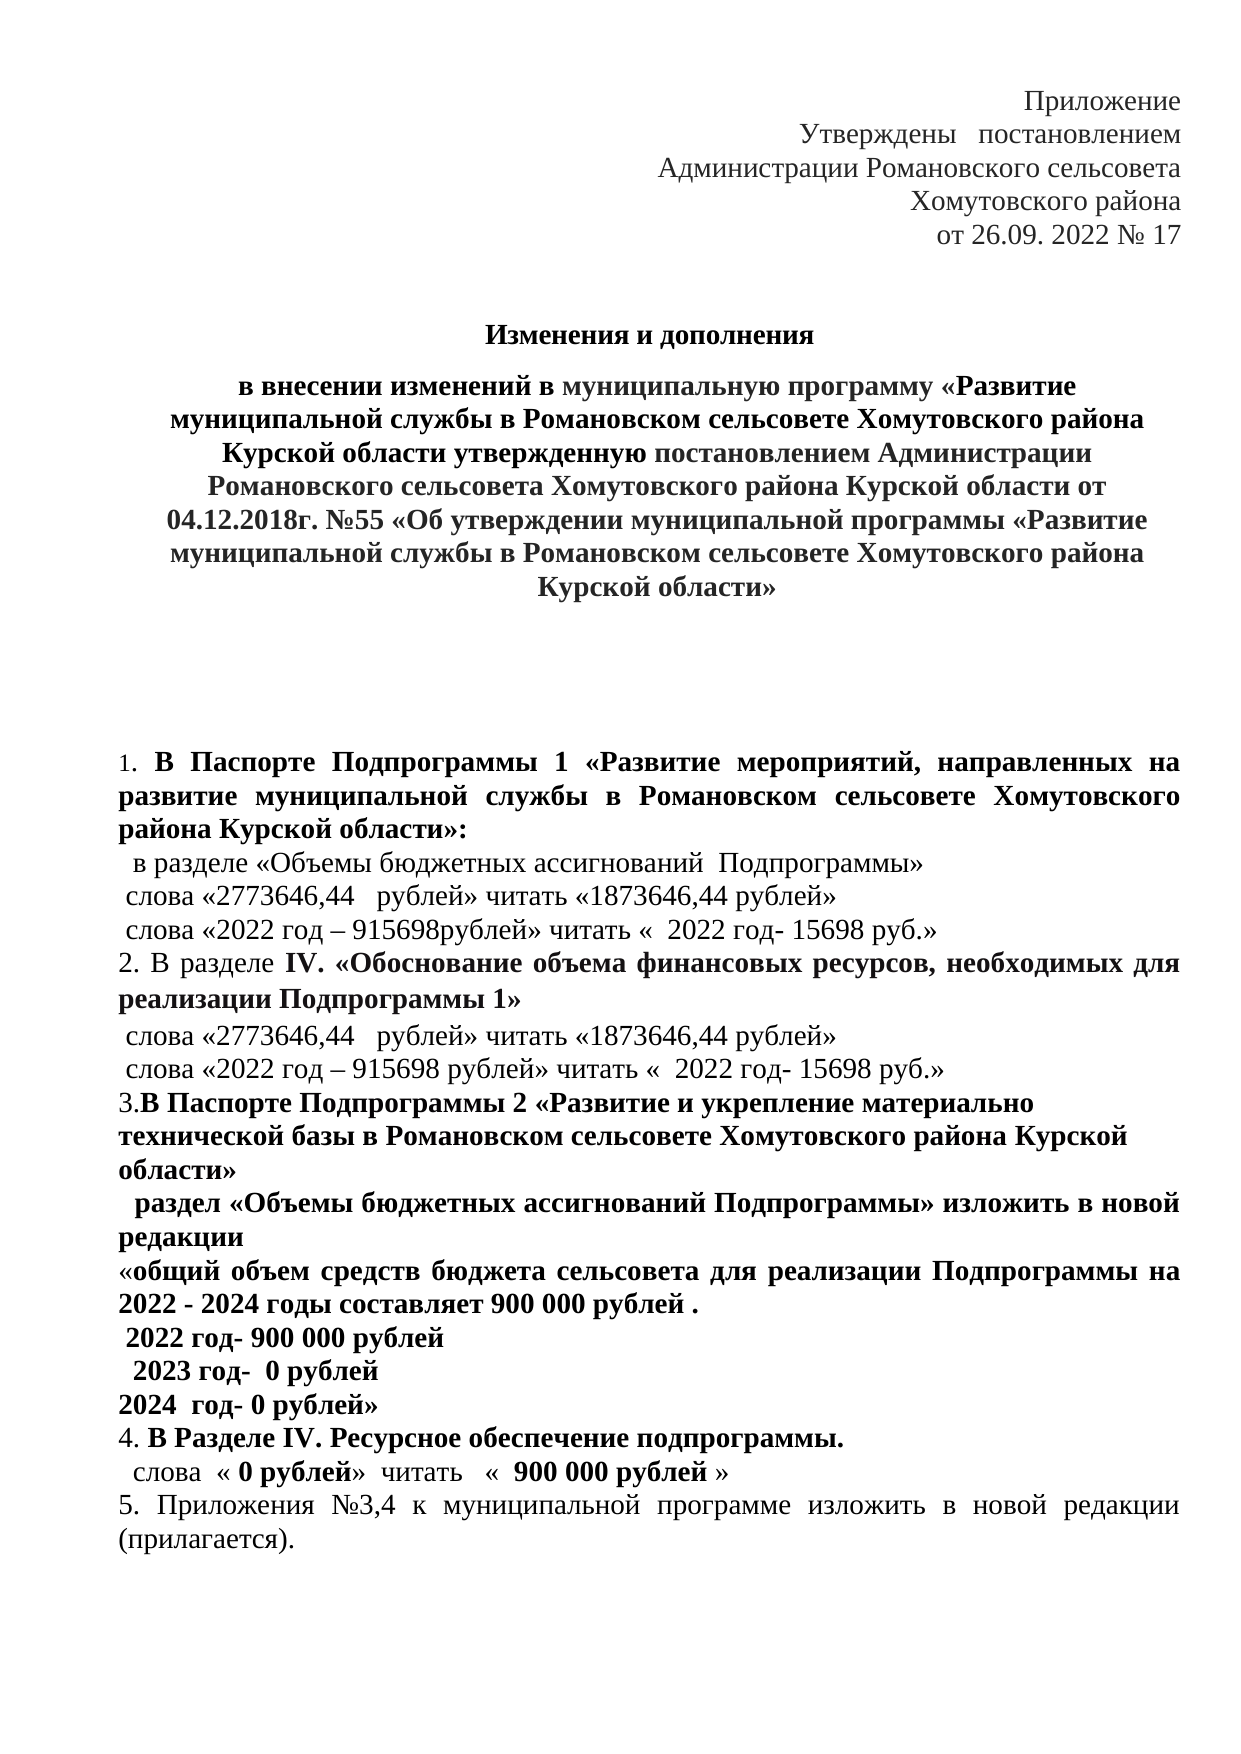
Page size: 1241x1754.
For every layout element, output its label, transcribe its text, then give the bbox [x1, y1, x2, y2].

text слова «2773646,44 рублей» читать «1873646,44 рублей» [118, 878, 1181, 912]
text слова «2022 год – 915698 рублей» читать « 2022 год- 15698 руб.» [118, 1051, 1181, 1085]
text слова «2773646,44 рублей» читать «1873646,44 рублей» [118, 1018, 1181, 1051]
text слова « 0 рублей» читать « 900 000 рублей » [118, 1454, 1181, 1487]
text 1. В Паспорте Подпрограммы 1 «Развитие мероприятий, направленных на развитие муниципальной службы в Романовском сельсовете Хомутовского района Курской области»: [118, 744, 1181, 845]
text от 26.09. 2022 № 17 [118, 217, 1181, 250]
text слова «2022 год – 915698рублей» читать « 2022 год- 15698 руб.» [118, 912, 1181, 945]
text Приложение [118, 83, 1181, 116]
text 5. Приложения №3,4 к муниципальной программе изложить в новой редакции (прилагается). [118, 1487, 1181, 1554]
text Хомутовского района [118, 183, 1181, 217]
text Изменения и дополнения [118, 317, 1181, 351]
text 3.В Паспорте Подпрограммы 2 «Развитие и укрепление материально технической базы в Романовском сельсовете Хомутовского района Курской области» [118, 1085, 1181, 1186]
text в внесении изменений в муниципальную программу «Развитие муниципальной службы в Романовском сельсовете Хомутовского района Курской области утвержденную постановлением Администрации Романовского сельсовета Хомутовского района Курской области от 04.12.2018г. №55 «Об утверждении муниципальной программы «Развитие муниципальной службы в Романовском сельсовете Хомутовского района Курской области» [133, 368, 1181, 602]
text раздел «Объемы бюджетных ассигнований Подпрограммы» изложить в новой редакции [118, 1186, 1181, 1253]
text «общий объем средств бюджета сельсовета для реализации Подпрограммы на 2022 - 2024 годы составляет 900 000 рублей . [118, 1253, 1181, 1320]
text 2023 год- 0 рублей [118, 1353, 1181, 1387]
text Администрации Романовского сельсовета [118, 150, 1181, 183]
text 4. В Разделе IV. Ресурсное обеспечение подпрограммы. [118, 1420, 1181, 1454]
text Утверждены постановлением [118, 116, 1181, 150]
text 2022 год- 900 000 рублей [118, 1320, 1181, 1353]
text 2024 год- 0 рублей» [118, 1387, 1181, 1420]
text 2. В разделе IV. «Обоснование объема финансовых ресурсов, необходимых для реализации Подпрограммы 1» [118, 946, 1181, 1015]
text в разделе «Объемы бюджетных ассигнований Подпрограммы» [118, 845, 1181, 878]
